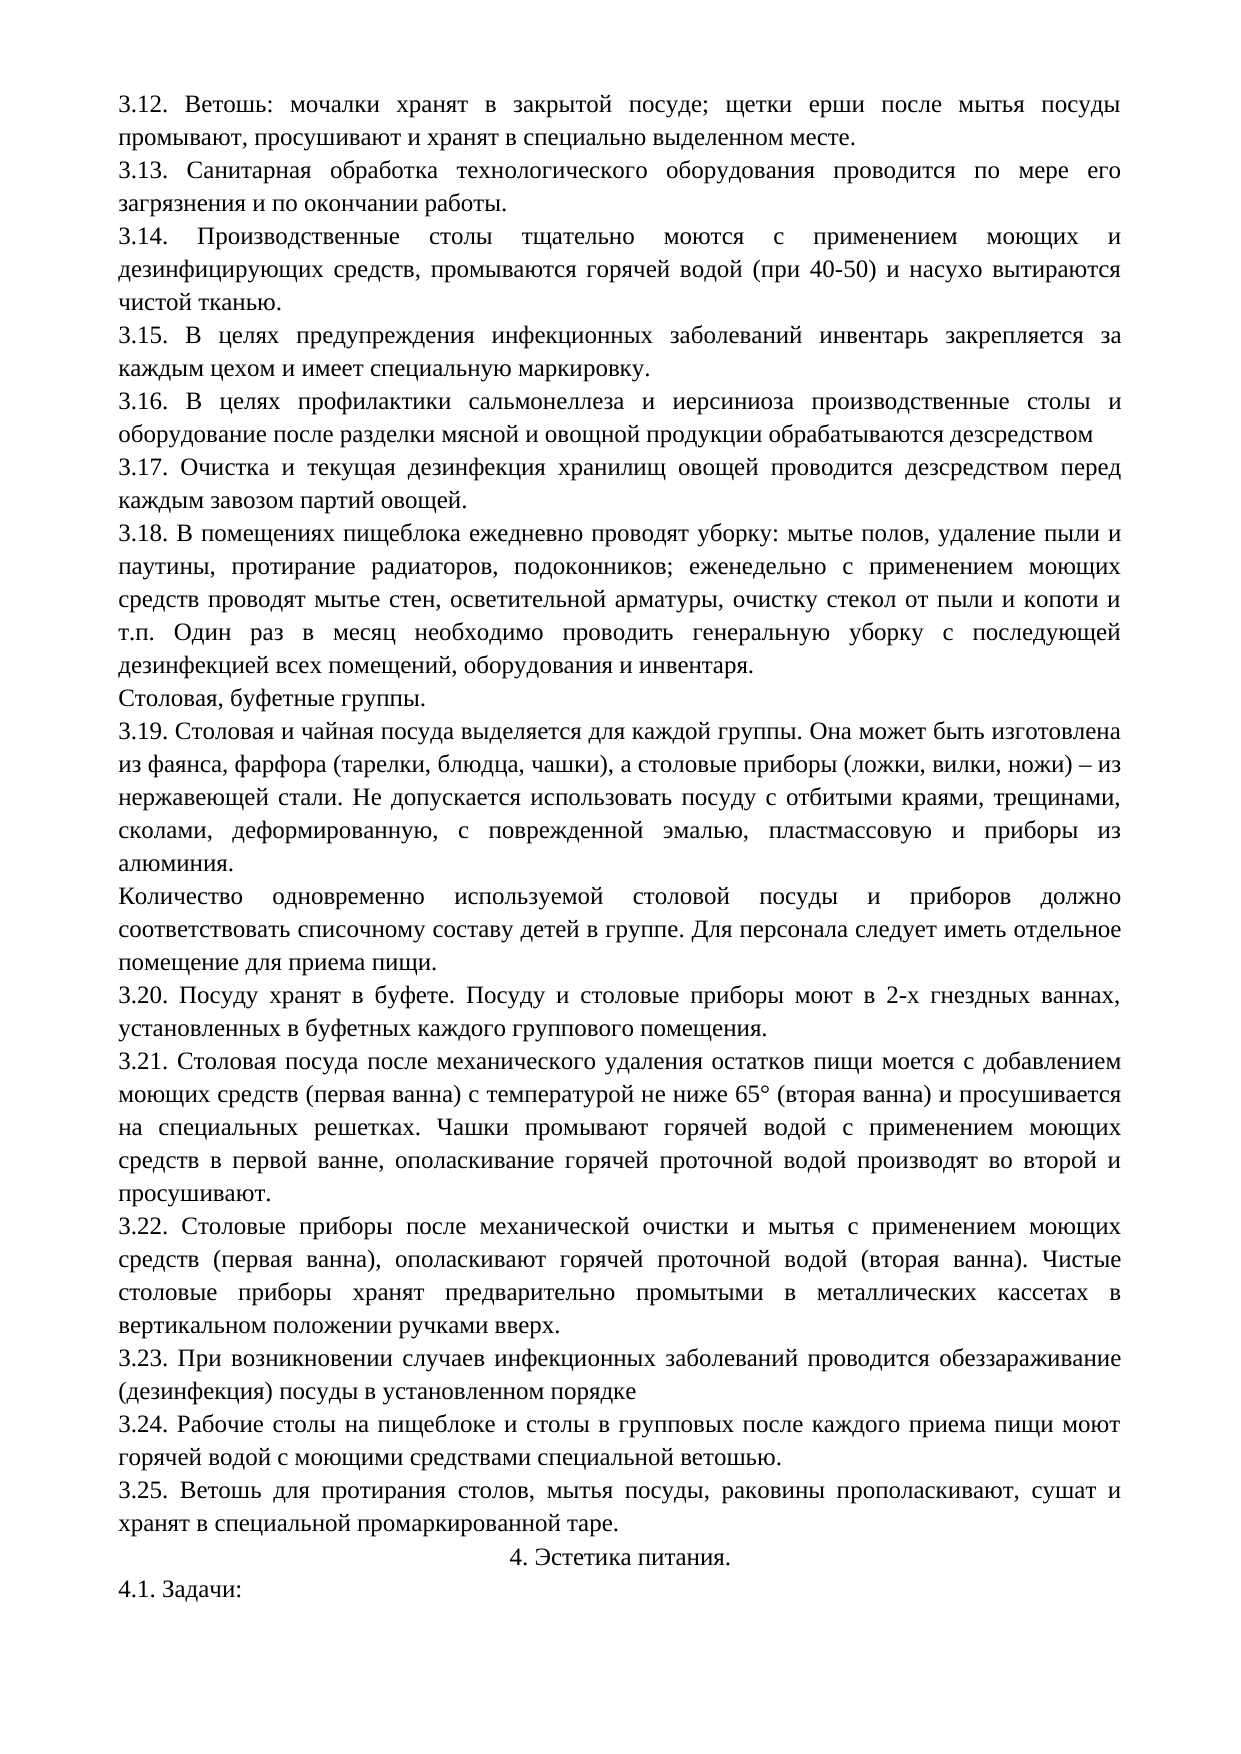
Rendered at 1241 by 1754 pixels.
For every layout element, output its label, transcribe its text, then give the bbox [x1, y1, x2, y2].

text 3.20. Посуду хранят в буфете. Посуду и столовые приборы моют в 2-х гнездных ваннах, установленных в буфетных каждого группового помещения. [118, 980, 1122, 1042]
text 4.1. Задачи: [118, 1574, 1122, 1603]
text 3.25. Ветошь для протирания столов, мытья посуды, раковины прополаскивают, сушат и хранят в специальной промаркированной таре. [118, 1476, 1122, 1537]
text 3.21. Столовая посуда после механического удаления остатков пищи моется с добавлением моющих средств (первая ванна) с температурой не ниже 65° (вторая ванна) и просушивается на специальных решетках. Чашки промывают горячей водой с применением моющих средств в первой ванне, ополаскивание горячей проточной водой производят во второй и просушивают. [118, 1046, 1122, 1207]
text 3.19. Столовая и чайная посуда выделяется для каждой группы. Она может быть изготовлена из фаянса, фарфора (тарелки, блюдца, чашки), а столовые приборы (ложки, вилки, ножи) – из нержавеющей стали. Не допускается использовать посуду с отбитыми краями, трещинами, сколами, деформированную, с поврежденной эмалью, пластмассовую и приборы из алюминия. [118, 716, 1122, 877]
text 3.24. Рабочие столы на пищеблоке и столы в групповых после каждого приема пищи моют горячей водой с моющими средствами специальной ветошью. [118, 1409, 1122, 1471]
text 3.17. Очистка и текущая дезинфекция хранилищ овощей проводится дезсредством перед каждым завозом партий овощей. [118, 452, 1122, 514]
text Столовая, буфетные группы. [118, 683, 1122, 712]
text 3.15. В целях предупреждения инфекционных заболеваний инвентарь закрепляется за каждым цехом и имеет специальную маркировку. [118, 320, 1122, 382]
text Количество одновременно используемой столовой посуды и приборов должно соответствовать списочному составу детей в группе. Для персонала следует иметь отдельное помещение для приема пищи. [118, 881, 1122, 976]
text 3.22. Столовые приборы после механической очистки и мытья с применением моющих средств (первая ванна), ополаскивают горячей проточной водой (вторая ванна). Чистые столовые приборы хранят предварительно промытыми в металлических кассетах в вертикальном положении ручками вверх. [118, 1211, 1122, 1339]
text 3.13. Санитарная обработка технологического оборудования проводится по мере его загрязнения и по окончании работы. [118, 155, 1122, 216]
text 3.23. При возникновении случаев инфекционных заболеваний проводится обеззараживание (дезинфекция) посуды в установленном порядке [118, 1343, 1122, 1405]
text 3.16. В целях профилактики сальмонеллеза и иерсиниоза производственные столы и оборудование после разделки мясной и овощной продукции обрабатываются дезсредством [118, 386, 1122, 448]
text 4. Эстетика питания. [118, 1542, 1122, 1570]
text 3.14. Производственные столы тщательно моются с применением моющих и дезинфицирующих средств, промываются горячей водой (при 40-50) и насухо вытираются чистой тканью. [118, 221, 1122, 316]
text 3.18. В помещениях пищеблока ежедневно проводят уборку: мытье полов, удаление пыли и паутины, протирание радиаторов, подоконников; еженедельно с применением моющих средств проводят мытье стен, осветительной арматуры, очистку стекол от пыли и копоти и т.п. Один раз в месяц необходимо проводить генеральную уборку с последующей дезинфекцией всех помещений, оборудования и инвентаря. [118, 518, 1122, 679]
text 3.12. Ветошь: мочалки хранят в закрытой посуде; щетки ерши после мытья посуды промывают, просушивают и хранят в специально выделенном месте. [118, 89, 1122, 150]
